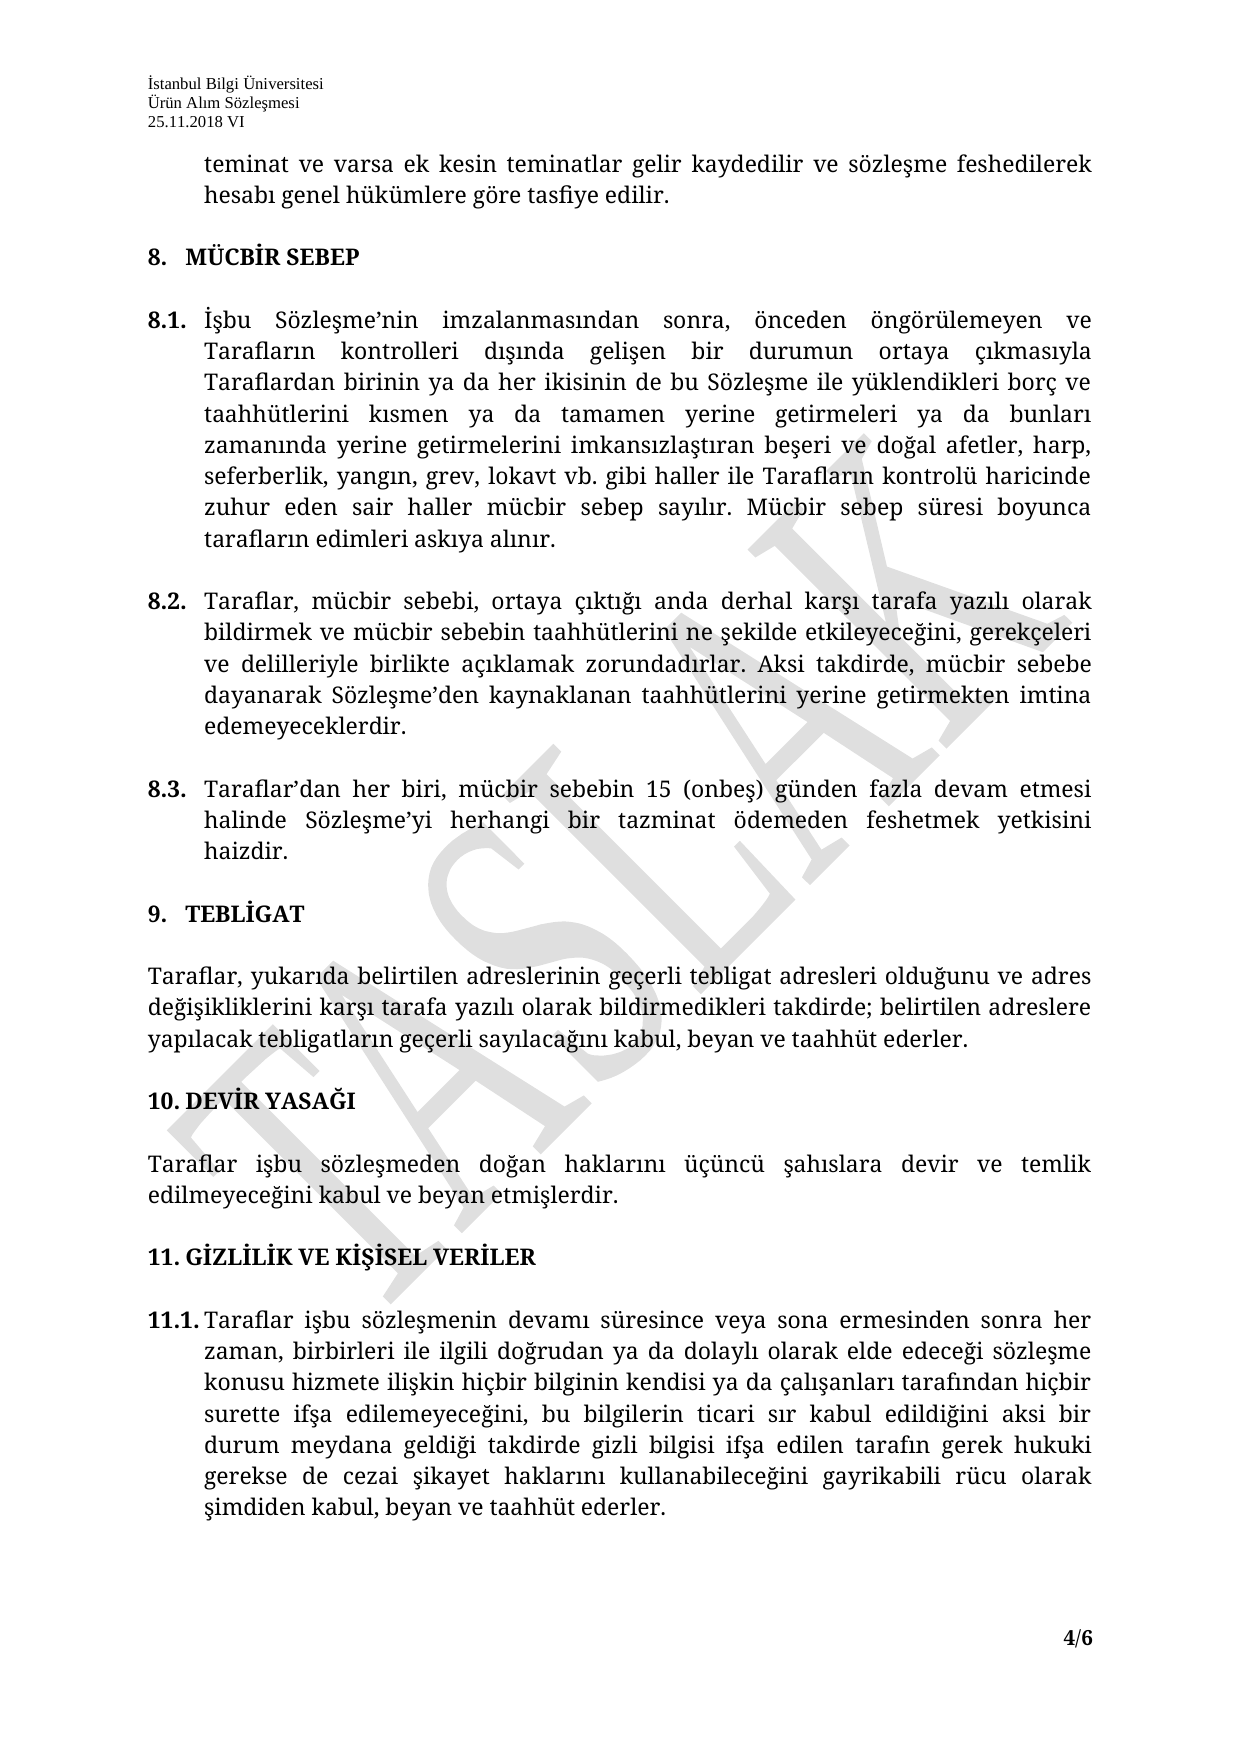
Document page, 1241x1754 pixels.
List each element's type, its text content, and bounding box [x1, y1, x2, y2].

text Taraflar işbu sözleşmeden doğan haklarını üçüncü şahıslara devir ve temlik edilmeyeceğini kabul ve beyan etmişlerdir. [148, 1148, 1093, 1210]
text 8.1. İşbu Sözleşme’nin imzalanmasından sonra, önceden öngörülemeyen ve Tarafların kontrolleri dışında gelişen bir durumun ortaya çıkmasıyla Taraflardan birinin ya da her ikisinin de bu Sözleşme ile yüklendikleri borç ve taahhütlerini kısmen ya da tamamen yerine getirmeleri ya da bunları zamanında yerine getirmelerini imkansızlaştıran beşeri ve doğal afetler, harp, seferberlik, yangın, grev, lokavt vb. gibi haller ile Tarafların kontrolü haricinde zuhur eden sair haller mücbir sebep sayılır. Mücbir sebep süresi boyunca tarafların edimleri askıya alınır. [148, 304, 1093, 554]
text 11.1. Taraflar işbu sözleşmenin devamı süresince veya sona ermesinden sonra her zaman, birbirleri ile ilgili doğrudan ya da dolaylı olarak elde edeceği sözleşme konusu hizmete ilişkin hiçbir bilginin kendisi ya da çalışanları tarafından hiçbir surette ifşa edilemeyeceğini, bu bilgilerin ticari sır kabul edildiğini aksi bir durum meydana geldiği takdirde gizli bilgisi ifşa edilen tarafın gerek hukuki gerekse de cezai şikayet haklarını kullanabileceğini gayrikabili rücu olarak şimdiden kabul, beyan ve taahhüt ederler. [148, 1304, 1093, 1523]
list TEBLİGAT [148, 898, 1093, 929]
list DEVİR YASAĞI [148, 1085, 1093, 1116]
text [148, 148, 1093, 210]
text Taraflar, yukarıda belirtilen adreslerinin geçerli tebligat adresleri olduğunu ve adres değişikliklerini karşı tarafa yazılı olarak bildirmedikleri takdirde; belirtilen adreslere yapılacak tebligatların geçerli sayılacağını kabul, beyan ve taahhüt ederler. [148, 960, 1093, 1054]
text 8.2. Taraflar, mücbir sebebi, ortaya çıktığı anda derhal karşı tarafa yazılı olarak bildirmek ve mücbir sebebin taahhütlerini ne şekilde etkileyeceğini, gerekçeleri ve delilleriyle birlikte açıklamak zorundadırlar. Aksi takdirde, mücbir sebebe dayanarak Sözleşme’den kaynaklanan taahhütlerini yerine getirmekten imtina edemeyeceklerdir. [148, 585, 1093, 741]
list GİZLİLİK VE KİŞİSEL VERİLER [148, 1241, 1093, 1273]
list MÜCBİR SEBEP [148, 241, 1093, 273]
text 8.3. Taraflar’dan her biri, mücbir sebebin 15 (onbeş) günden fazla devam etmesi halinde Sözleşme’yi herhangi bir tazminat ödemeden feshetmek yetkisini haizdir. [148, 773, 1093, 866]
